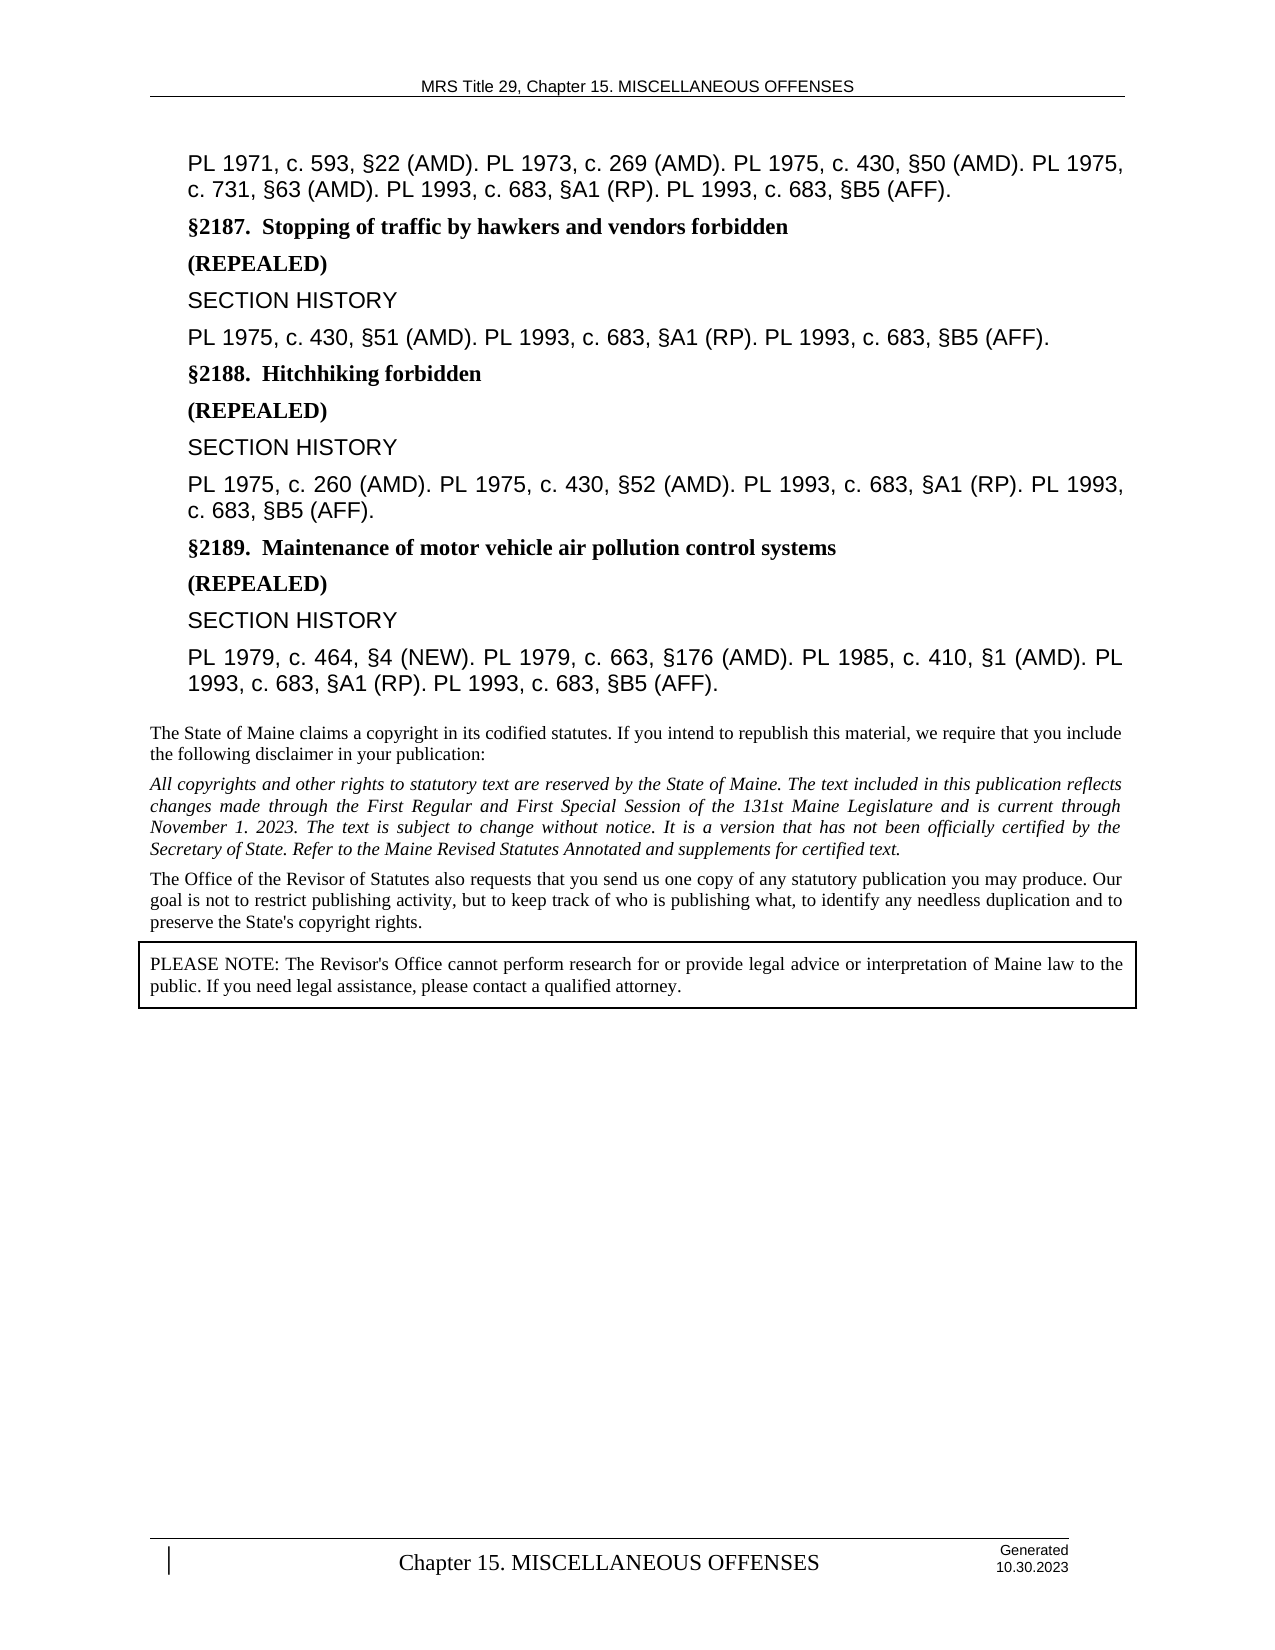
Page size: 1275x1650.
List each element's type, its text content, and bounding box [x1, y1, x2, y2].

text PLEASE NOTE: The Revisor's Office cannot perform research for or provide legal advice or interpretation of Maine law to the public. If you need legal assistance, please contact a qualified attorney. [140, 943, 1135, 1007]
text §2188. Hitchhiking forbidden [187, 360, 1125, 387]
text §2187. Stopping of traffic by hawkers and vendors forbidden [187, 213, 1125, 239]
text PL 1975, c. 260 (AMD). PL 1975, c. 430, §52 (AMD). PL 1993, c. 683, §A1 (RP). PL 1993, c. 683, §B5 (AFF). [187, 471, 1125, 523]
text SECTION HISTORY [187, 607, 1125, 633]
text SECTION HISTORY [187, 287, 1125, 313]
text (REPEALED) [187, 570, 1125, 597]
text The Office of the Revisor of Statutes also requests that you send us one copy of any statutory publication you may produce. Our goal is not to restrict publishing activity, but to keep track of who is publishing what, to identify any needless duplication and to preserve the State's copyright rights. [150, 868, 1125, 932]
text PL 1971, c. 593, §22 (AMD). PL 1973, c. 269 (AMD). PL 1975, c. 430, §50 (AMD). PL 1975, c. 731, §63 (AMD). PL 1993, c. 683, §A1 (RP). PL 1993, c. 683, §B5 (AFF). [187, 150, 1125, 203]
text The State of Maine claims a copyright in its codified statutes. If you intend to republish this material, we require that you include the following disclaimer in your publication: [150, 722, 1125, 765]
text SECTION HISTORY [187, 434, 1125, 460]
text (REPEALED) [187, 250, 1125, 276]
text §2189. Maintenance of motor vehicle air pollution control systems [187, 534, 1125, 560]
text (REPEALED) [187, 397, 1125, 423]
text All copyrights and other rights to statutory text are reserved by the State of Maine. The text included in this publication reflects changes made through the First Regular and First Special Session of the 131st Maine Legislature and is current through November 1. 2023 . The text is subject to change without notice. It is a version that has not been officially certified by the Secretary of State. Refer to the Maine Revised Statutes Annotated and supplements for certified text. [150, 773, 1125, 859]
text PL 1979, c. 464, §4 (NEW). PL 1979, c. 663, §176 (AMD). PL 1985, c. 410, §1 (AMD). PL 1993, c. 683, §A1 (RP). PL 1993, c. 683, §B5 (AFF). [187, 644, 1125, 697]
text PL 1975, c. 430, §51 (AMD). PL 1993, c. 683, §A1 (RP). PL 1993, c. 683, §B5 (AFF). [187, 323, 1125, 350]
